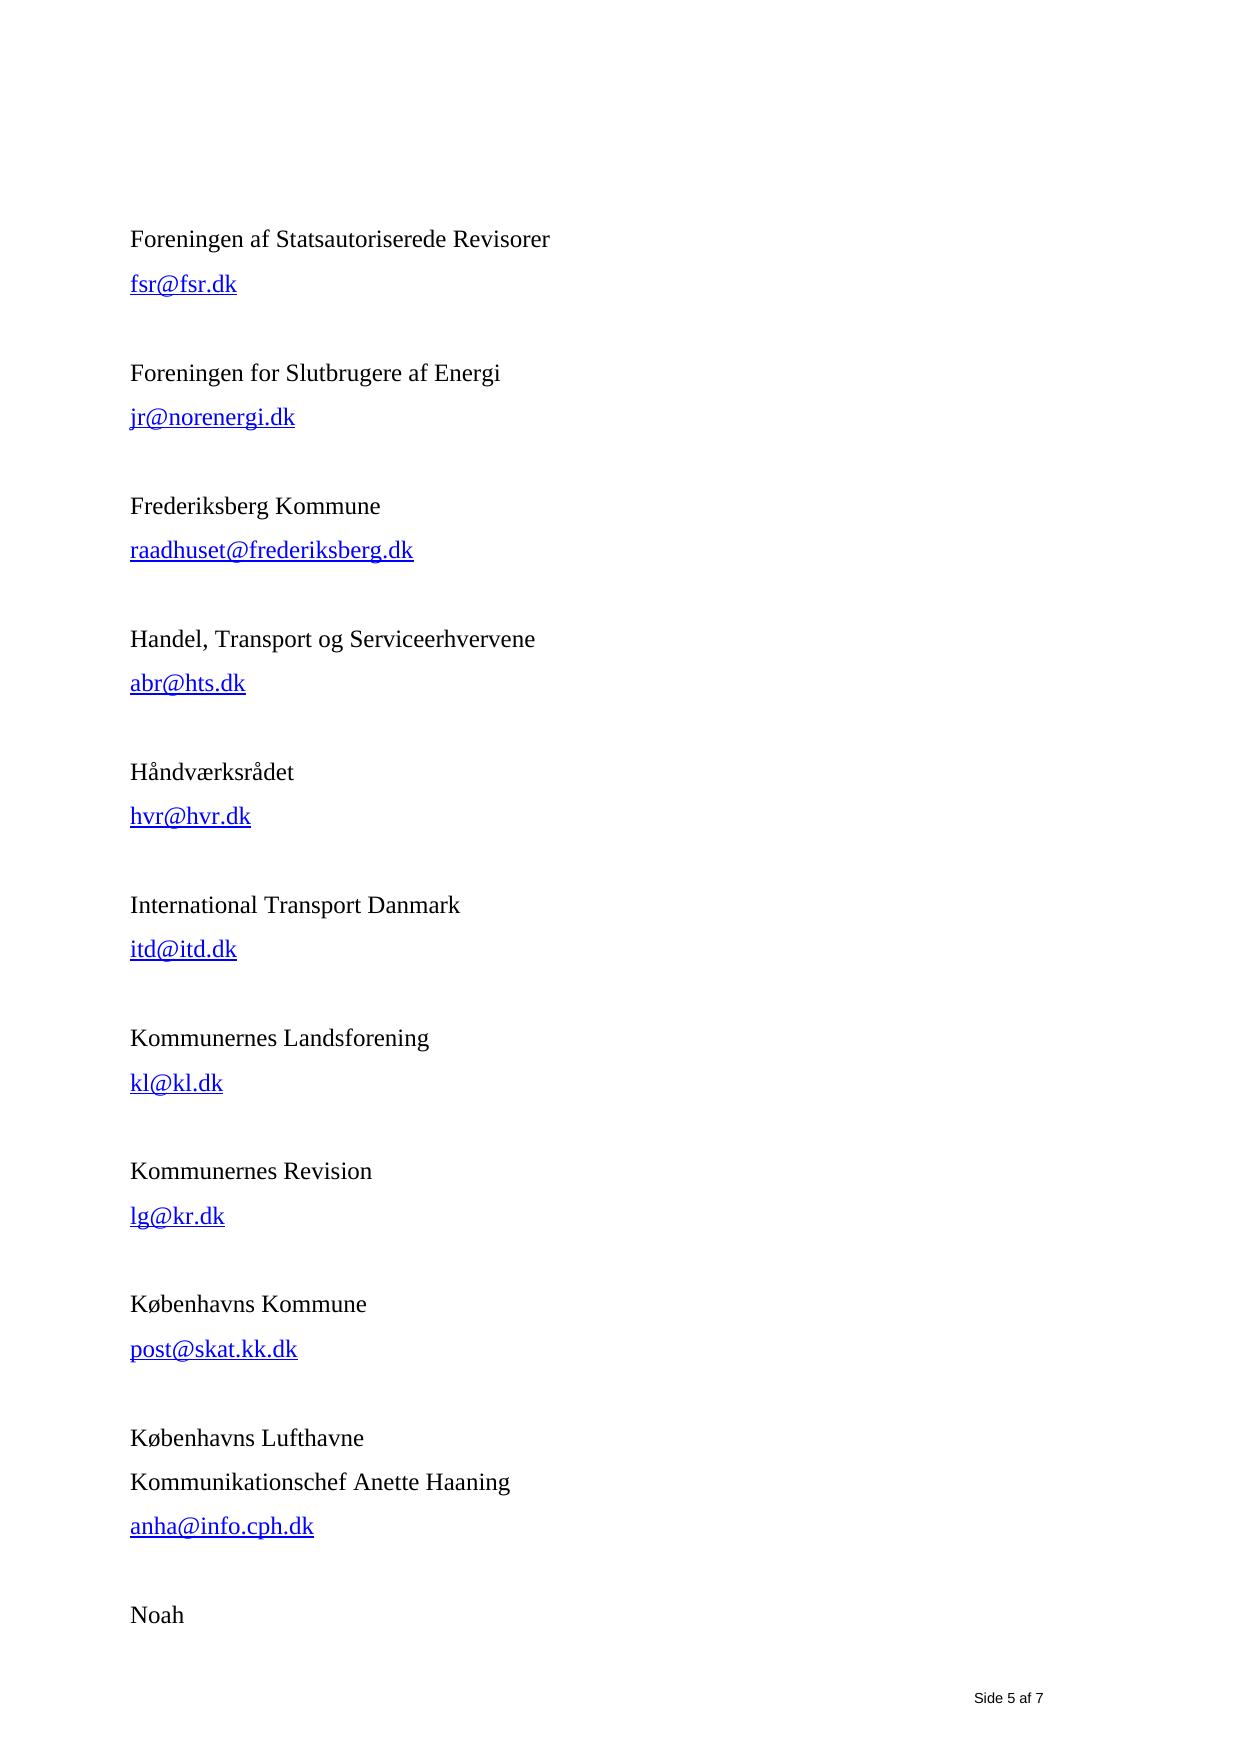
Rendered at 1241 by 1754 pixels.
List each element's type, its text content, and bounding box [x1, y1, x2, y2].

text Københavns Kommune [130, 1289, 919, 1318]
text Foreningen af Statsautoriserede Revisorer [130, 224, 919, 253]
text lg@kr.dk [130, 1201, 919, 1229]
text itd@itd.dk [130, 934, 919, 963]
text hvr@hvr.dk [130, 801, 919, 830]
text fsr@fsr.dk [130, 269, 919, 298]
text Frederiksberg Kommune [130, 491, 919, 519]
text Noah [130, 1600, 919, 1629]
text Københavns Lufthavne [130, 1423, 919, 1451]
text anha@info.cph.dk [130, 1511, 919, 1540]
text post@skat.kk.dk [130, 1334, 919, 1363]
text Kommunernes Revision [130, 1156, 919, 1185]
text Handel, Transport og Serviceerhvervene [130, 624, 919, 653]
text abr@hts.dk [130, 668, 919, 697]
text jr@norenergi.dk [130, 402, 919, 431]
text raadhuset@frederiksberg.dk [130, 535, 919, 564]
text Foreningen for Slutbrugere af Energi [130, 358, 919, 386]
text International Transport Danmark [130, 890, 919, 919]
text Håndværksrådet [130, 757, 919, 786]
text Kommunikationschef Anette Haaning [130, 1467, 919, 1496]
text Kommunernes Landsforening [130, 1023, 919, 1052]
text kl@kl.dk [130, 1068, 919, 1096]
